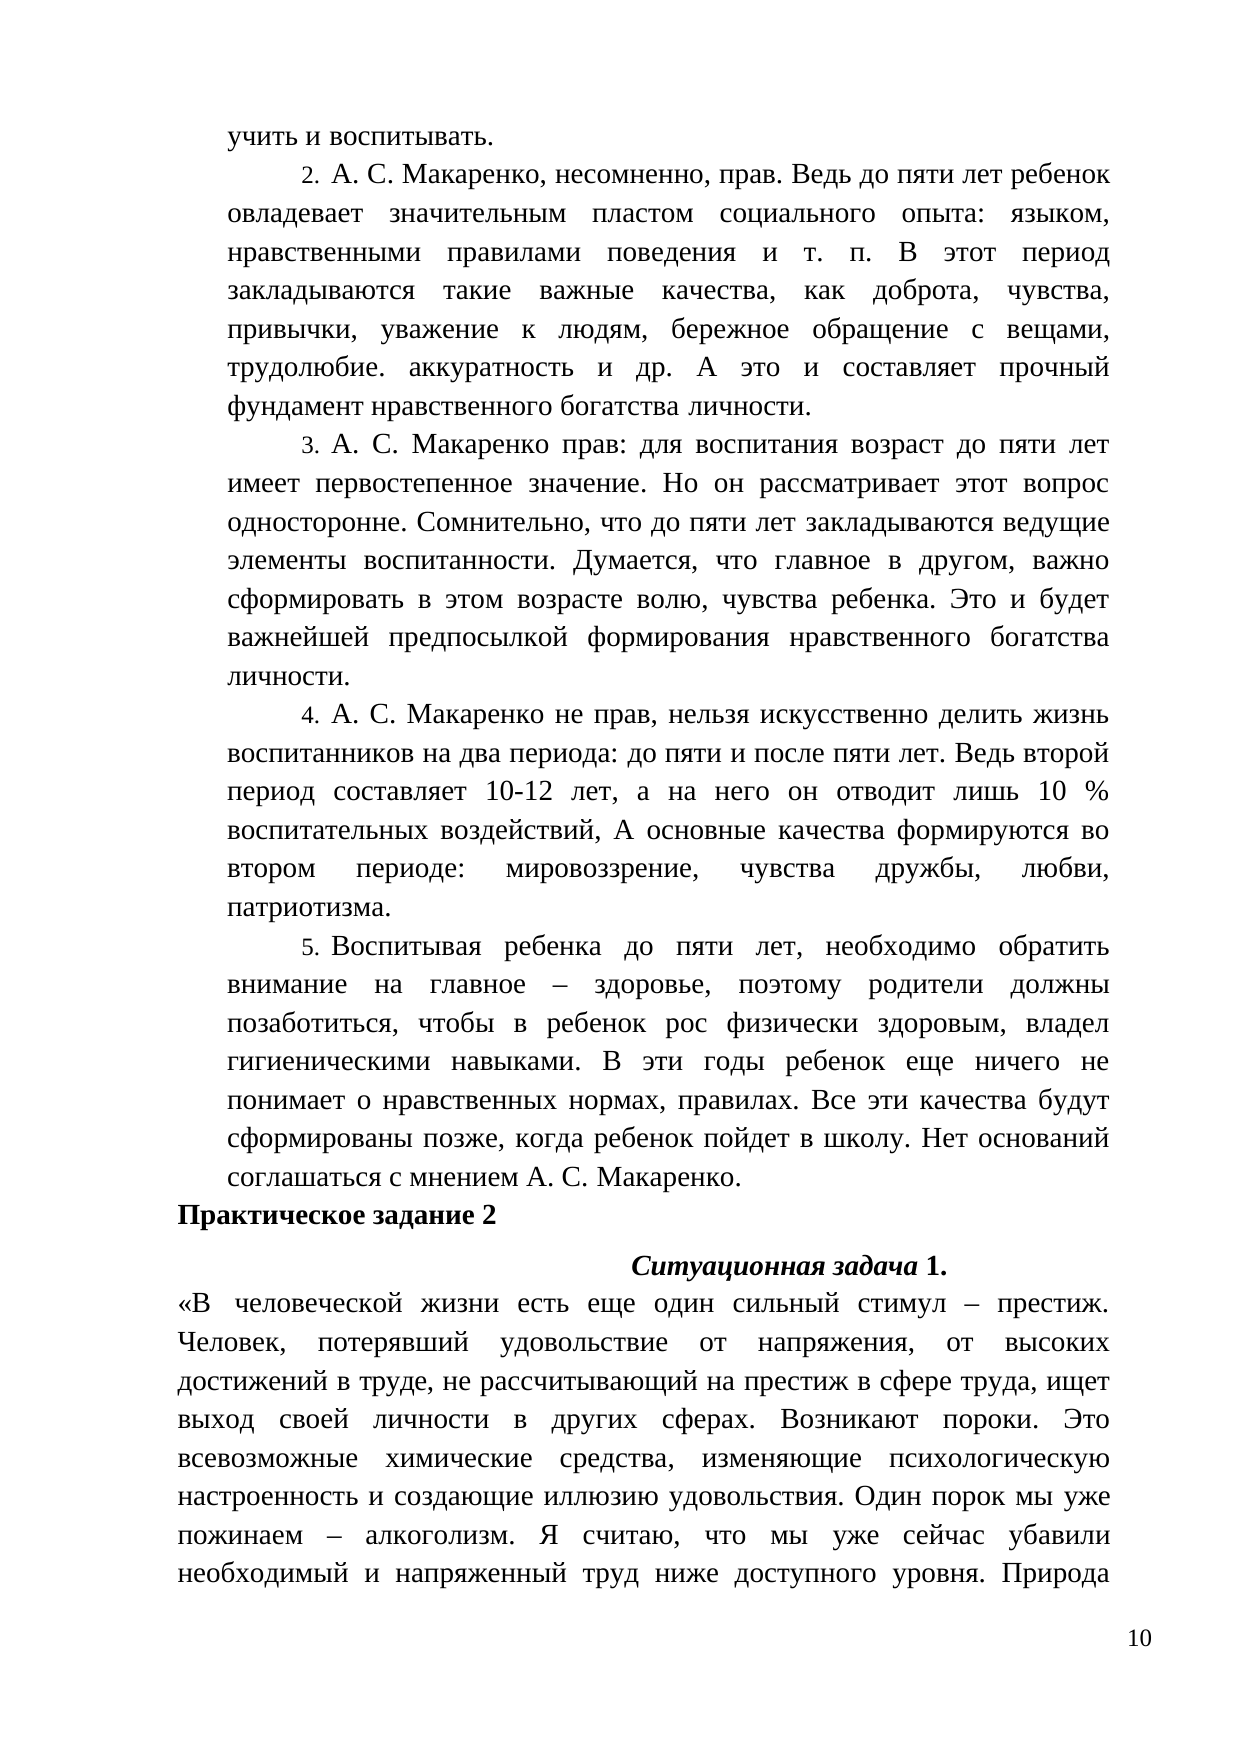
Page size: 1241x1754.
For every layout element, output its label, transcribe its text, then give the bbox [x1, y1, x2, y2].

list А. С. Макаренко, несомненно, прав. Ведь до пяти лет ребенок овладевает значительным пластом социального опыта: языком, нравственными правилами поведения и т. п. В этот период закладываются такие важные качества, как доброта, чувства, привычки, уважение к людям, бережное обращение с вещами, трудолюбие. аккуратность и др. А это и составляет прочный фундамент нравственного богатства личности. [227, 157, 1111, 421]
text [177, 1286, 1111, 1589]
text Практическое задание 2 [177, 1197, 1109, 1231]
text Ситуационная задача 1. [631, 1248, 1152, 1282]
list А. С. Макаренко не прав, нельзя искусственно делить жизнь воспитанников на два периода: до пяти и после пяти лет. Ведь второй период составляет 10-12 лет, а на него он отводит лишь 10 % воспитательных воздействий, А основные качества формируются во втором периоде: мировоззрение, чувства дружбы, любви, патриотизма. [227, 696, 1110, 923]
list Воспитывая ребенка до пяти лет, необходимо обратить внимание на главное – здоровье, поэтому родители должны позаботиться, чтобы в ребенок рос физически здоровым, владел гигиеническими навыками. В эти годы ребенок еще ничего не понимает о нравственных нормах, правилах. Все эти качества будут сформированы позже, когда ребенок пойдет в школу. Нет оснований соглашаться с мнением А. С. Макаренко. [227, 928, 1110, 1192]
list А. С. Макаренко прав: для воспитания возраст до пяти лет имеет первостепенное значение. Но он рассматривает этот вопрос односторонне. Сомнительно, что до пяти лет закладываются ведущие элементы воспитанности. Думается, что главное в другом, важно сформировать в этом возрасте волю, чувства ребенка. Это и будет важнейшей предпосылкой формирования нравственного богатства личности. [227, 427, 1110, 691]
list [227, 118, 1111, 152]
